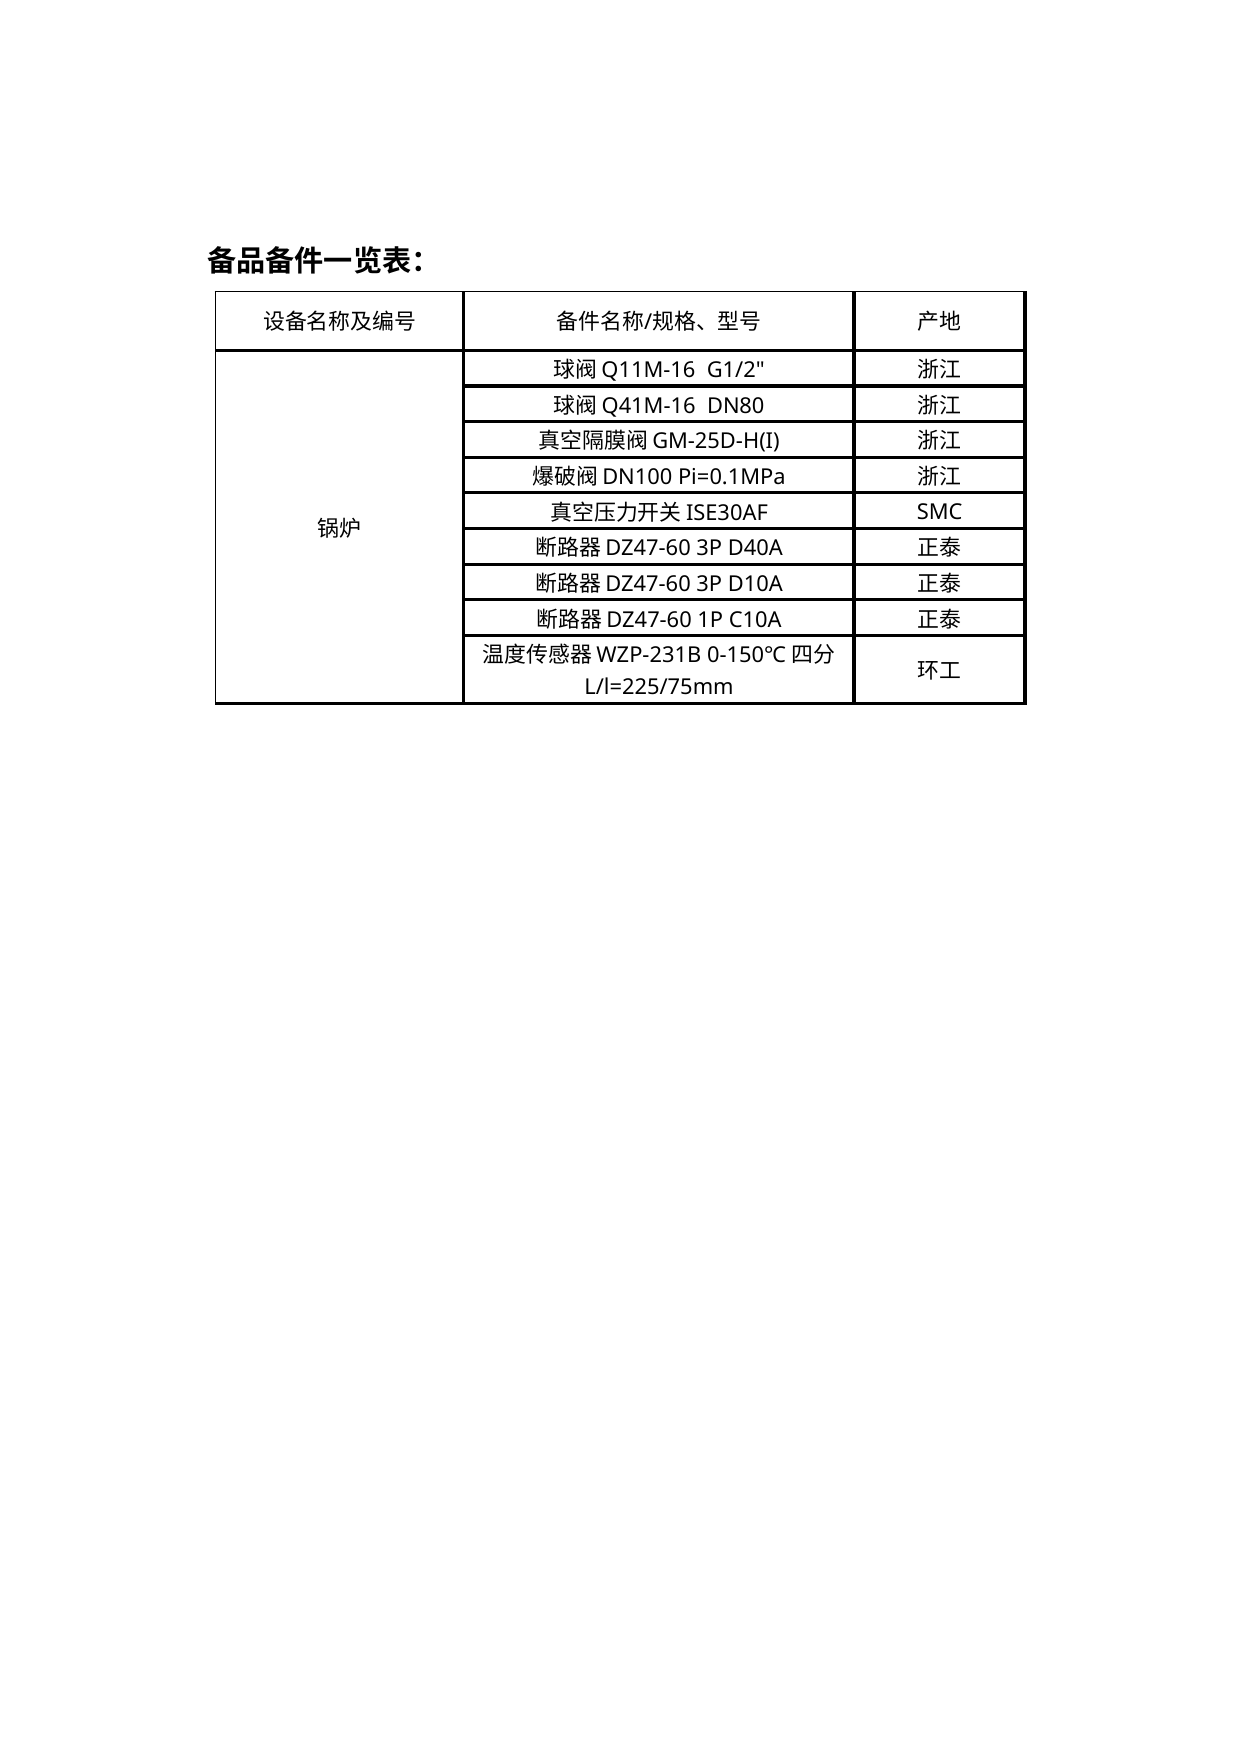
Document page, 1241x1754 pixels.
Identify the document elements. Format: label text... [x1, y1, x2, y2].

table_cell 正泰 [856, 566, 1023, 598]
table_cell 浙江 [856, 423, 1023, 456]
table_cell 真空压力开关ISE30AF [465, 494, 852, 527]
text 备品备件一览表： [185, 226, 1053, 291]
table_header 设备名称及编号 [216, 292, 462, 349]
table_cell 锅炉 [216, 352, 462, 702]
table_cell 环工 [856, 637, 1023, 702]
table_cell 正泰 [856, 530, 1023, 562]
table_cell 真空隔膜阀GM-25D-H(I) [465, 423, 852, 456]
table_cell 断路器DZ47-60 3P D10A [465, 566, 852, 598]
table_cell 浙江 [856, 352, 1023, 384]
table_cell 浙江 [856, 388, 1023, 420]
table_header 产地 [856, 292, 1023, 349]
table_cell 断路器DZ47-60 1P C10A [465, 601, 852, 634]
table_header 备件名称/规格、型号 [465, 292, 852, 349]
table_cell 温度传感器WZP-231B 0-150℃ 四分L/l=225/75mm [465, 637, 852, 702]
table_cell 浙江 [856, 459, 1023, 491]
table_cell 球阀Q41M-16 DN80 [465, 388, 852, 420]
table_cell 断路器DZ47-60 3P D40A [465, 530, 852, 562]
table_cell 爆破阀DN100 Pi=0.1MPa [465, 459, 852, 491]
table_cell 球阀Q11M-16 G1/2" [465, 352, 852, 384]
table_cell 正泰 [856, 601, 1023, 634]
table_cell SMC [856, 494, 1023, 527]
